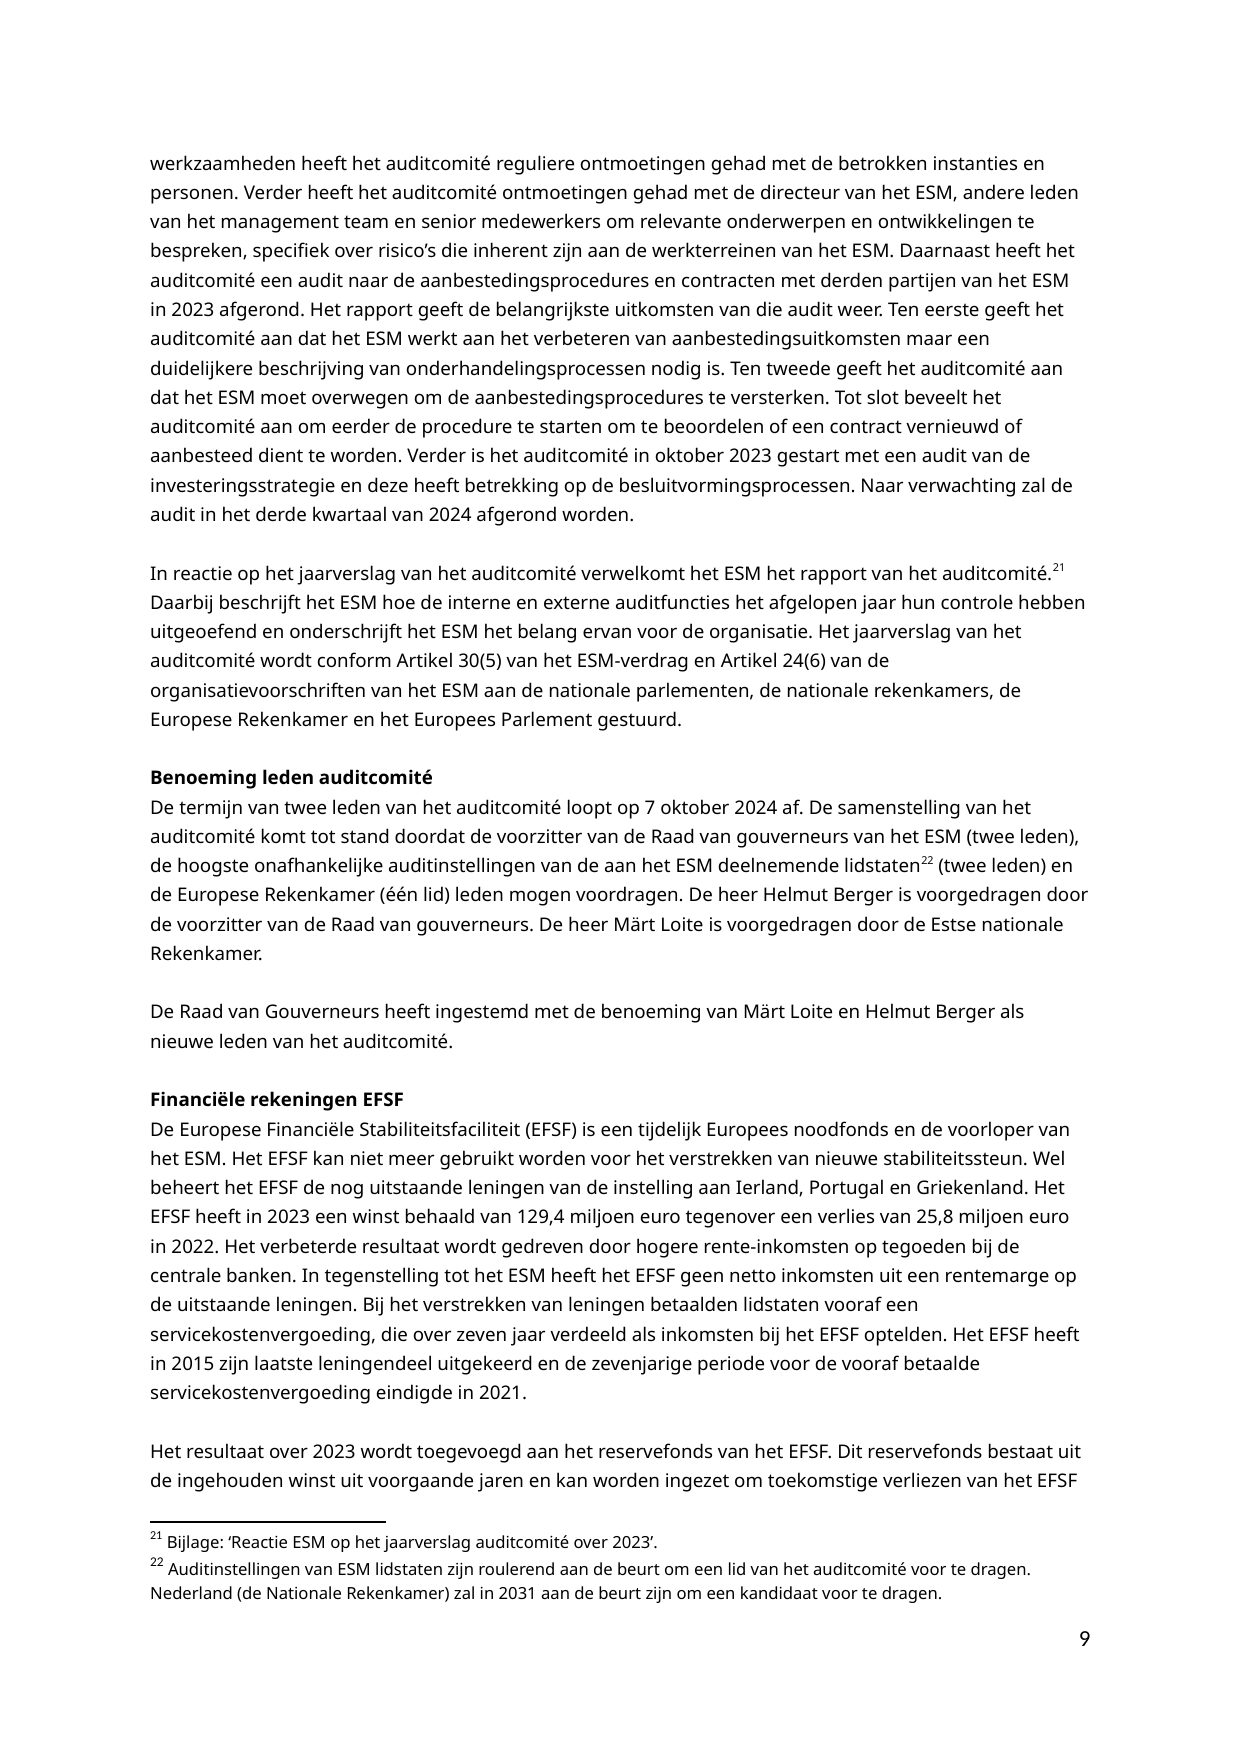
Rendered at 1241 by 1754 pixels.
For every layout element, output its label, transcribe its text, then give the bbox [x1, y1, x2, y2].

text De Europese Financiële Stabiliteitsfaciliteit (EFSF) is een tijdelijk Europees noodfonds en de voorloper van het ESM. Het EFSF kan niet meer gebruikt worden voor het verstrekken van nieuwe stabiliteitssteun. Wel beheert het EFSF de nog uitstaande leningen van de instelling aan Ierland, Portugal en Griekenland. Het EFSF heeft in 2023 een winst behaald van 129,4 miljoen euro tegenover een verlies van 25,8 miljoen euro in 2022. Het verbeterde resultaat wordt gedreven door hogere rente-inkomsten op tegoeden bij de centrale banken. In tegenstelling tot het ESM heeft het EFSF geen netto inkomsten uit een rentemarge op de uitstaande leningen. Bij het verstrekken van leningen betaalden lidstaten vooraf een servicekostenvergoeding, die over zeven jaar verdeeld als inkomsten bij het EFSF optelden. Het EFSF heeft in 2015 zijn laatste leningendeel uitgekeerd en de zevenjarige periode voor de vooraf betaalde servicekostenvergoeding eindigde in 2021. [150, 1116, 1090, 1405]
text De termijn van twee leden van het auditcomité loopt op 7 oktober 2024 af. De samenstelling van het auditcomité komt tot stand doordat de voorzitter van de Raad van gouverneurs van het ESM (twee leden), de hoogste onafhankelijke auditinstellingen van de aan het ESM deelnemende lidstaten (twee leden) en de Europese Rekenkamer (één lid) leden mogen voordragen. De heer Helmut Berger is voorgedragen door de voorzitter van de Raad van gouverneurs. De heer Märt Loite is voorgedragen door de Estse nationale Rekenkamer. [150, 794, 1090, 966]
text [150, 1438, 1090, 1493]
text Benoeming leden auditcomité [150, 765, 1090, 790]
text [150, 150, 1090, 527]
text In reactie op het jaarverslag van het auditcomité verwelkomt het ESM het rapport van het auditcomité. Daarbij beschrijft het ESM hoe de interne en externe auditfuncties het afgelopen jaar hun controle hebben uitgeoefend en onderschrijft het ESM het belang ervan voor de organisatie. Het jaarverslag van het auditcomité wordt conform Artikel 30(5) van het ESM-verdrag en Artikel 24(6) van de organisatievoorschriften van het ESM aan de nationale parlementen, de nationale rekenkamers, de Europese Rekenkamer en het Europees Parlement gestuurd. [150, 560, 1090, 732]
text Financiële rekeningen EFSF [150, 1087, 1090, 1112]
text De Raad van Gouverneurs heeft ingestemd met de benoeming van Märt Loite en Helmut Berger als nieuwe leden van het auditcomité. [150, 999, 1090, 1054]
